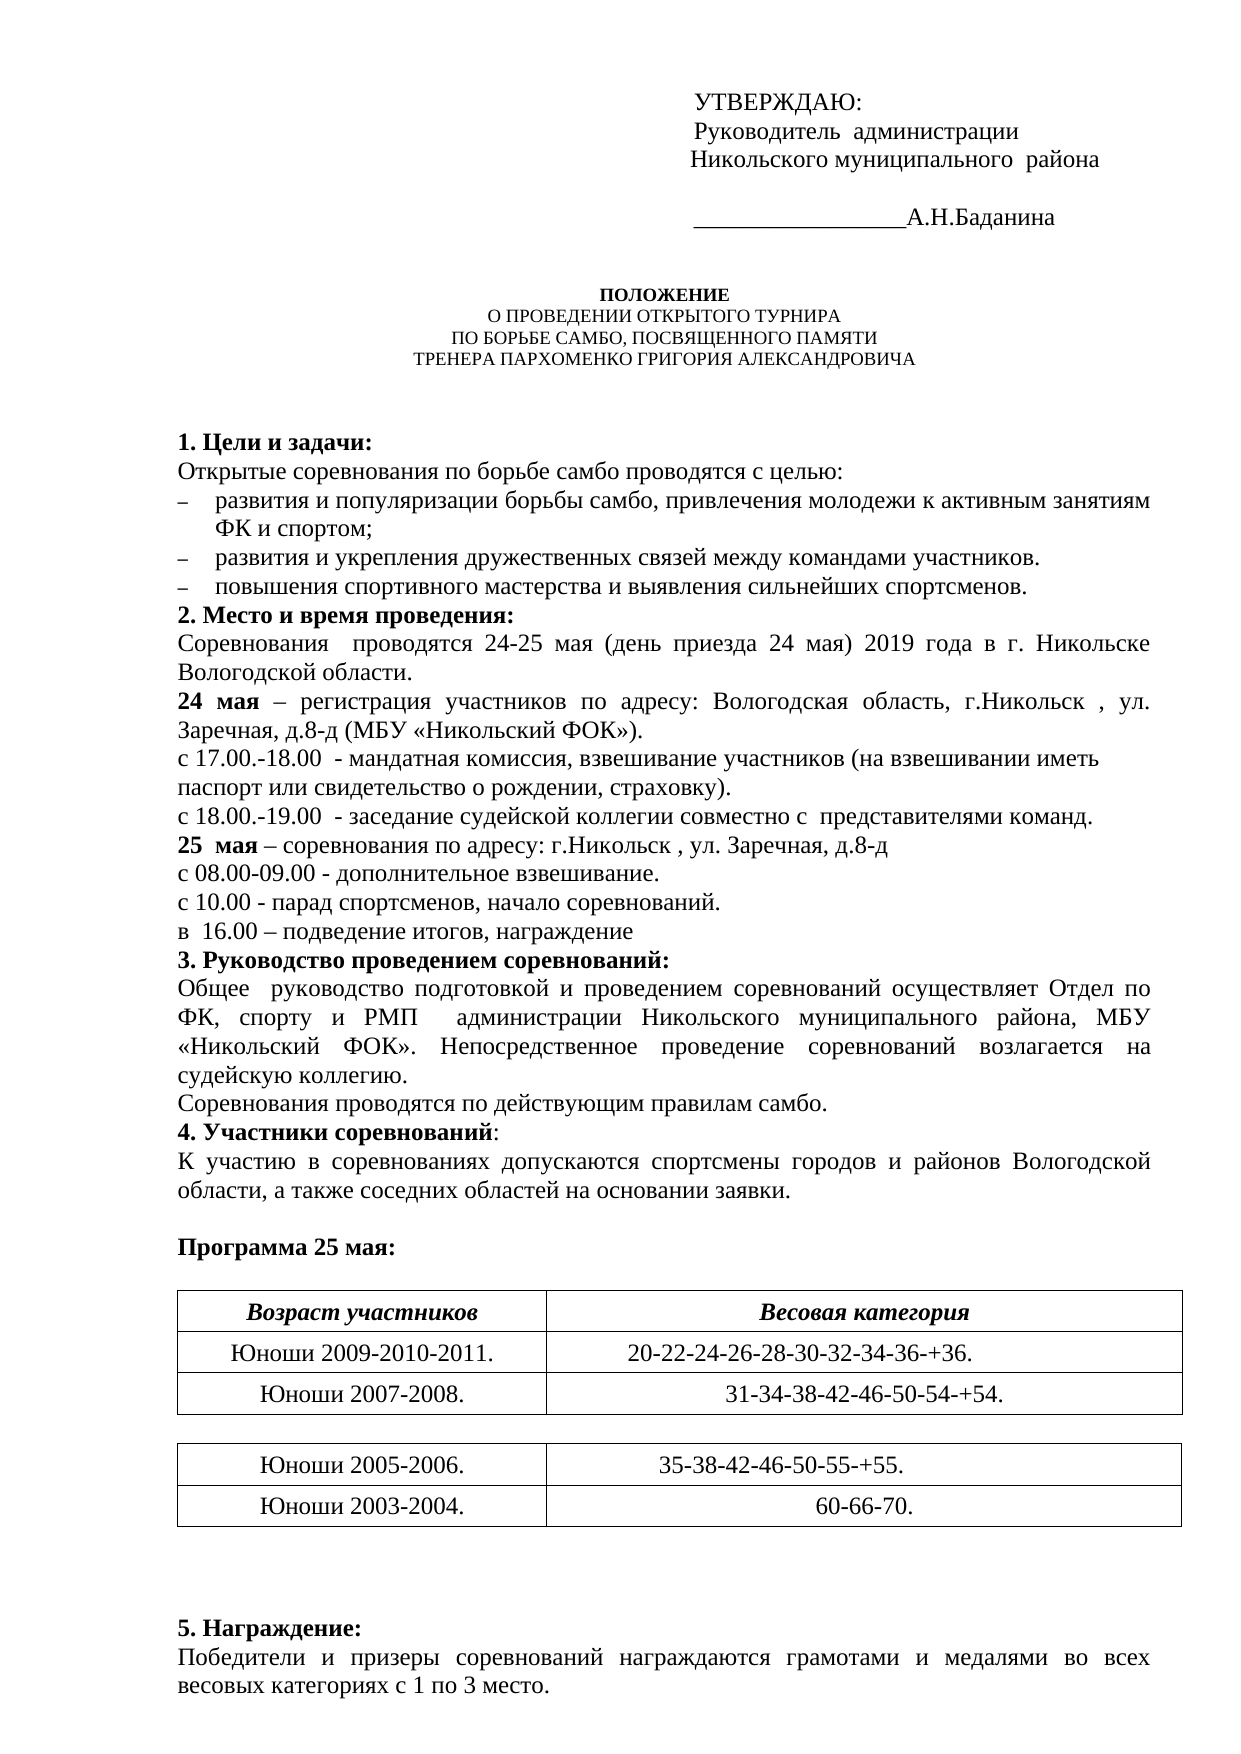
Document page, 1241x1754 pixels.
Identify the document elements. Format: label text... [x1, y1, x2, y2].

table_cell 20-22-24-26-28-30-32-34-36-+36. [547, 1332, 1182, 1372]
text К участию в соревнованиях допускаются спортсмены городов и районов Вологодской области, а также соседних областей на основании заявки. [177, 1146, 1152, 1203]
table_header Возраст участников [178, 1291, 546, 1331]
table_cell Юноши 2003-2004. [178, 1486, 546, 1526]
text _________________А.Н.Баданина [177, 202, 1152, 231]
text Соревнования проводятся по действующим правилам самбо. [177, 1088, 1152, 1117]
text Соревнования проводятся 24-25 мая (день приезда 24 мая) 2019 года в г. Никольске Вологодской области. [177, 628, 1152, 686]
table_cell 60-66-70. [547, 1486, 1181, 1526]
text Открытые соревнования по борьбе самбо проводятся с целью: [177, 456, 1152, 485]
text ПОЛОЖЕНИЕ [177, 283, 1152, 305]
text ПО БОРЬБЕ САМБО, ПОСВЯЩЕННОГО ПАМЯТИ [177, 327, 1152, 348]
text с 10.00 - парад спортсменов, начало соревнований. [177, 887, 1152, 916]
text 4. Участники соревнований: [177, 1117, 1152, 1146]
text Программа 25 мая: [177, 1232, 1152, 1261]
text 25 мая – соревнования по адресу: г.Никольск , ул. Заречная, д.8-д [177, 830, 1152, 858]
list развития и популяризации борьбы самбо, привлечения молодежи к активным занятиям ФК и спортом; [177, 485, 1152, 542]
table_header Юноши 2005-2006. [178, 1444, 546, 1484]
text Победители и призеры соревнований награждаются грамотами и медалями во всех весовых категориях с 1 по 3 место. [177, 1642, 1152, 1699]
list повышения спортивного мастерства и выявления сильнейших спортсменов. [177, 571, 1152, 600]
text 24 мая – регистрация участников по адресу: Вологодская область, г.Никольск , ул. Заречная, д.8-д (МБУ «Никольский ФОК»). [177, 686, 1152, 743]
text 3. Руководство проведением соревнований: [177, 945, 1152, 973]
table_cell Юноши 2007-2008. [178, 1373, 546, 1413]
text Никольского муниципального района [177, 144, 1167, 173]
text ТРЕНЕРА ПАРХОМЕНКО ГРИГОРИЯ АЛЕКСАНДРОВИЧА [177, 348, 1152, 370]
text О ПРОВЕДЕНИИ ОТКРЫТОГО ТУРНИРА [177, 305, 1152, 327]
text с 18.00.-19.00 - заседание судейской коллегии совместно с представителями команд. [177, 801, 1152, 830]
text Общее руководство подготовкой и проведением соревнований осуществляет Отдел по ФК, спорту и РМП администрации Никольского муниципального района, МБУ «Никольский ФОК». Непосредственное проведение соревнований возлагается на судейскую коллегию. [177, 973, 1152, 1088]
table_header Весовая категория [547, 1291, 1182, 1331]
text 5. Награждение: [177, 1613, 1152, 1642]
text с 08.00-09.00 - дополнительное взвешивание. [177, 858, 1152, 887]
table_header 35-38-42-46-50-55-+55. [547, 1444, 1181, 1484]
table_cell Юноши 2009-2010-2011. [178, 1332, 546, 1372]
text с 17.00.-18.00 - мандатная комиссия, взвешивание участников (на взвешивании иметь паспорт или свидетельство о рождении, страховку). [177, 743, 1152, 801]
list развития и укрепления дружественных связей между командами участников. [177, 542, 1152, 571]
text 2. Место и время проведения: [177, 600, 1152, 628]
text УТВЕРЖДАЮ: [620, 87, 1152, 116]
text 1. Цели и задачи: [177, 427, 1152, 456]
text Руководитель администрации [177, 116, 1167, 144]
text в 16.00 – подведение итогов, награждение [177, 916, 1152, 945]
table_cell 31-34-38-42-46-50-54-+54. [547, 1373, 1182, 1413]
